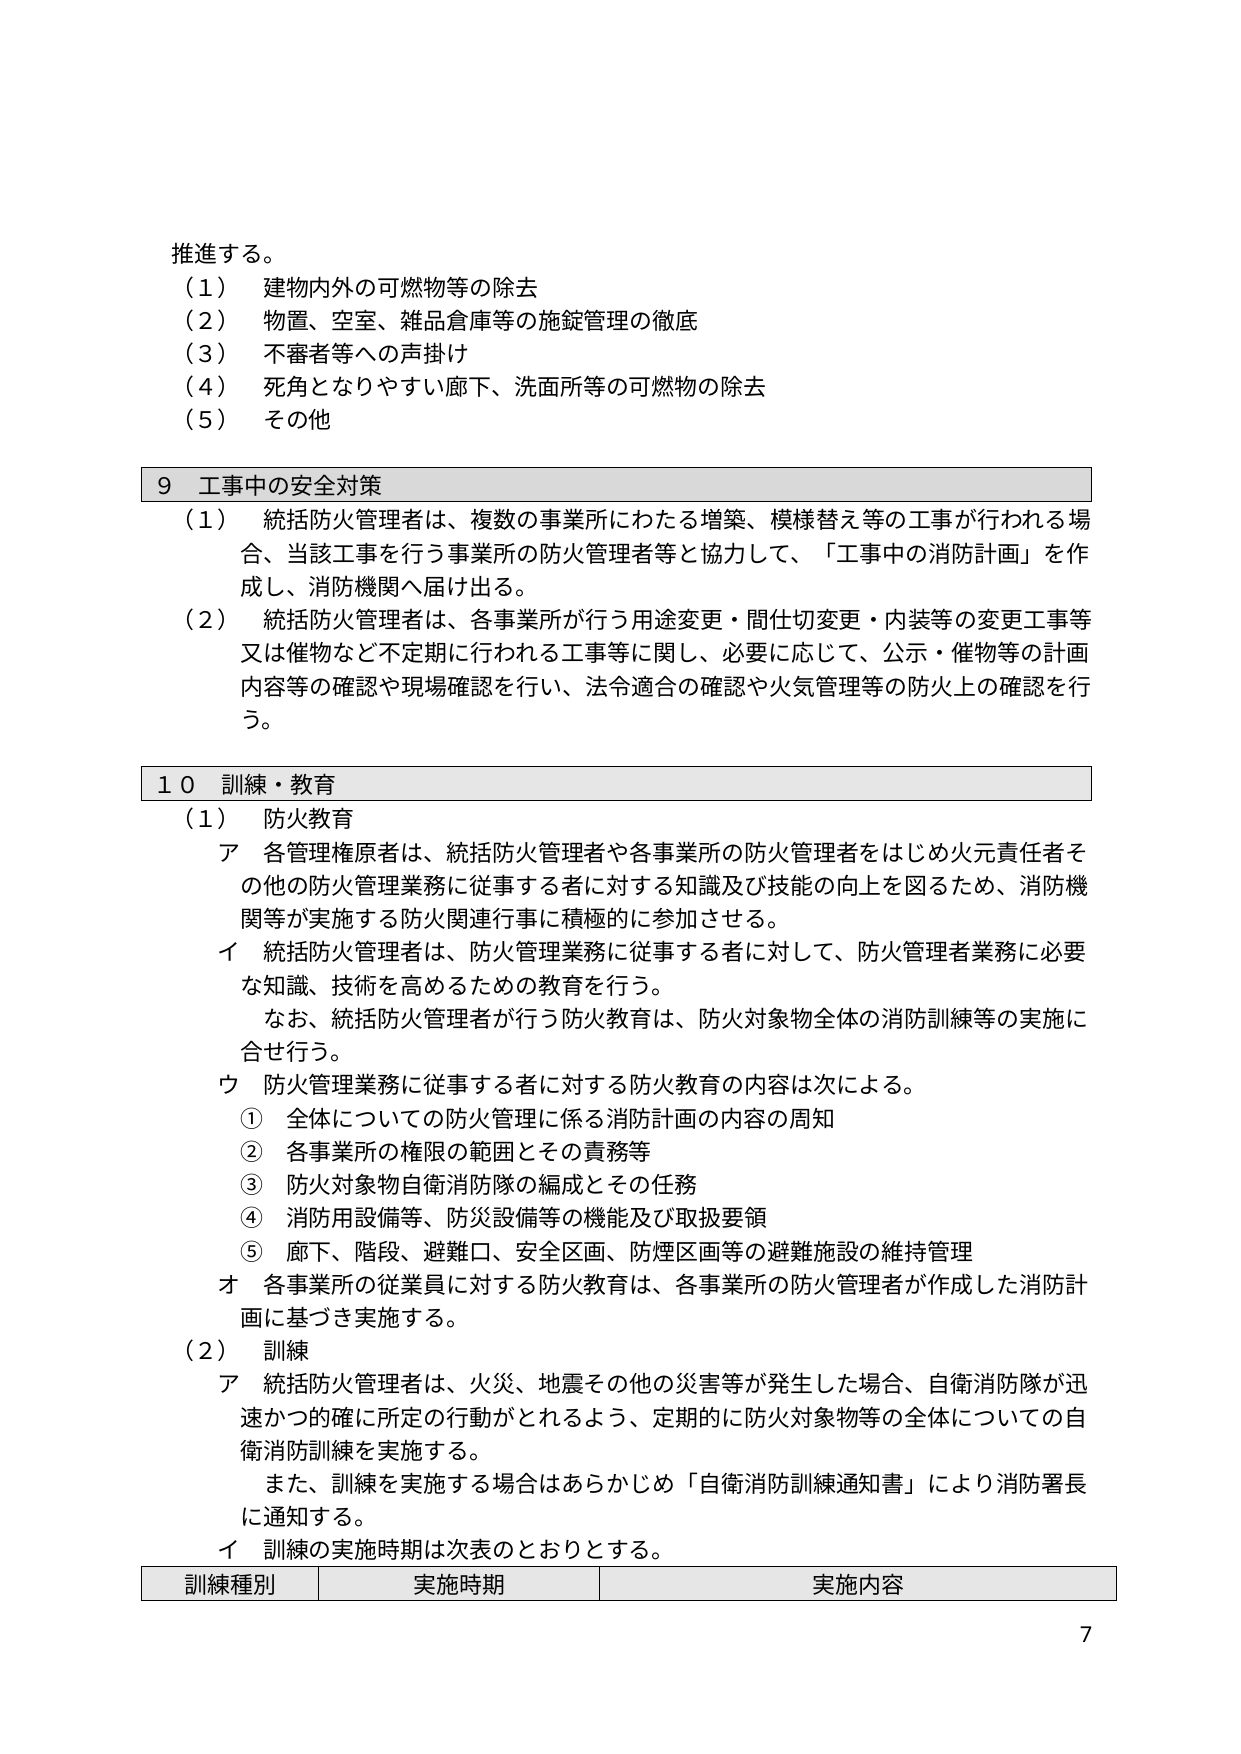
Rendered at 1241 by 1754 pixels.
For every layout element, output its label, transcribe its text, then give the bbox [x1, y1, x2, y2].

text ② 各事業所の権限の範囲とその責務等 [171, 1134, 1092, 1167]
text ⑤ 廊下、階段、避難口、安全区画、防煙区画等の避難施設の維持管理 [171, 1233, 1092, 1267]
table_header ９ 工事中の安全対策 [142, 468, 1091, 501]
text （５） その他 [171, 402, 1092, 436]
text ア 各管理権原者は、統括防火管理者や各事業所の防火管理者をはじめ火元責任者そ [171, 834, 1092, 868]
text イ 統括防火管理者は、防火管理業務に従事する者に対して、防火管理者業務に必要な知識、技術を高めるための教育を行う。 [171, 934, 1092, 1001]
text なお、統括防火管理者が行う防火教育は、防火対象物全体の消防訓練等の実施に合せ行う。 [171, 1001, 1092, 1067]
text イ 訓練の実施時期は次表のとおりとする。 [171, 1532, 1092, 1566]
table_header 実施時期 [319, 1567, 599, 1600]
table_header １０ 訓練・教育 [142, 767, 1091, 800]
text に通知する。 [171, 1499, 1092, 1532]
text オ 各事業所の従業員に対する防火教育は、各事業所の防火管理者が作成した消防計画に基づき実施する。 [171, 1267, 1092, 1333]
text ④ 消防用設備等、防災設備等の機能及び取扱要領 [171, 1200, 1092, 1233]
table_header 訓練種別 [142, 1567, 318, 1600]
text （１） 統括防火管理者は、複数の事業所にわたる増築、模様替え等の工事が行われる場合、当該工事を行う事業所の防火管理者等と協力して、「工事中の消防計画」を作成し、消防機関へ届け出る。 [171, 502, 1092, 602]
text ア 統括防火管理者は、火災、地震その他の災害等が発生した場合、自衛消防隊が迅 [171, 1366, 1092, 1399]
table_header 実施内容 [600, 1567, 1116, 1600]
text （２） 統括防火管理者は、各事業所が行う用途変更・間仕切変更・内装等の変更工事等又は催物など不定期に行われる工事等に関し、必要に応じて、公示・催物等の計画内容等の確認や現場確認を行い、法令適合の確認や火気管理等の防火上の確認を行う。 [171, 602, 1092, 735]
text また、訓練を実施する場合はあらかじめ「自衛消防訓練通知書」により消防署長 [171, 1466, 1092, 1499]
text 衛消防訓練を実施する。 [171, 1433, 1092, 1466]
text （１） 防火教育 [171, 801, 1092, 834]
text （２） 物置、空室、雑品倉庫等の施錠管理の徹底 [171, 303, 1092, 336]
text 推進する。 [171, 236, 1092, 269]
text 速かつ的確に所定の行動がとれるよう、定期的に防火対象物等の全体についての自 [171, 1399, 1092, 1433]
text の他の防火管理業務に従事する者に対する知識及び技能の向上を図るため、消防機 [171, 868, 1092, 901]
text 関等が実施する防火関連行事に積極的に参加させる。 [171, 901, 1092, 934]
text ③ 防火対象物自衛消防隊の編成とその任務 [171, 1167, 1092, 1200]
text ウ 防火管理業務に従事する者に対する防火教育の内容は次による。 [171, 1067, 1092, 1100]
text ① 全体についての防火管理に係る消防計画の内容の周知 [171, 1100, 1092, 1134]
text （１） 建物内外の可燃物等の除去 [171, 269, 1092, 303]
text （３） 不審者等への声掛け [171, 336, 1092, 369]
text （４） 死角となりやすい廊下、洗面所等の可燃物の除去 [171, 369, 1092, 402]
text （２） 訓練 [171, 1333, 1092, 1366]
